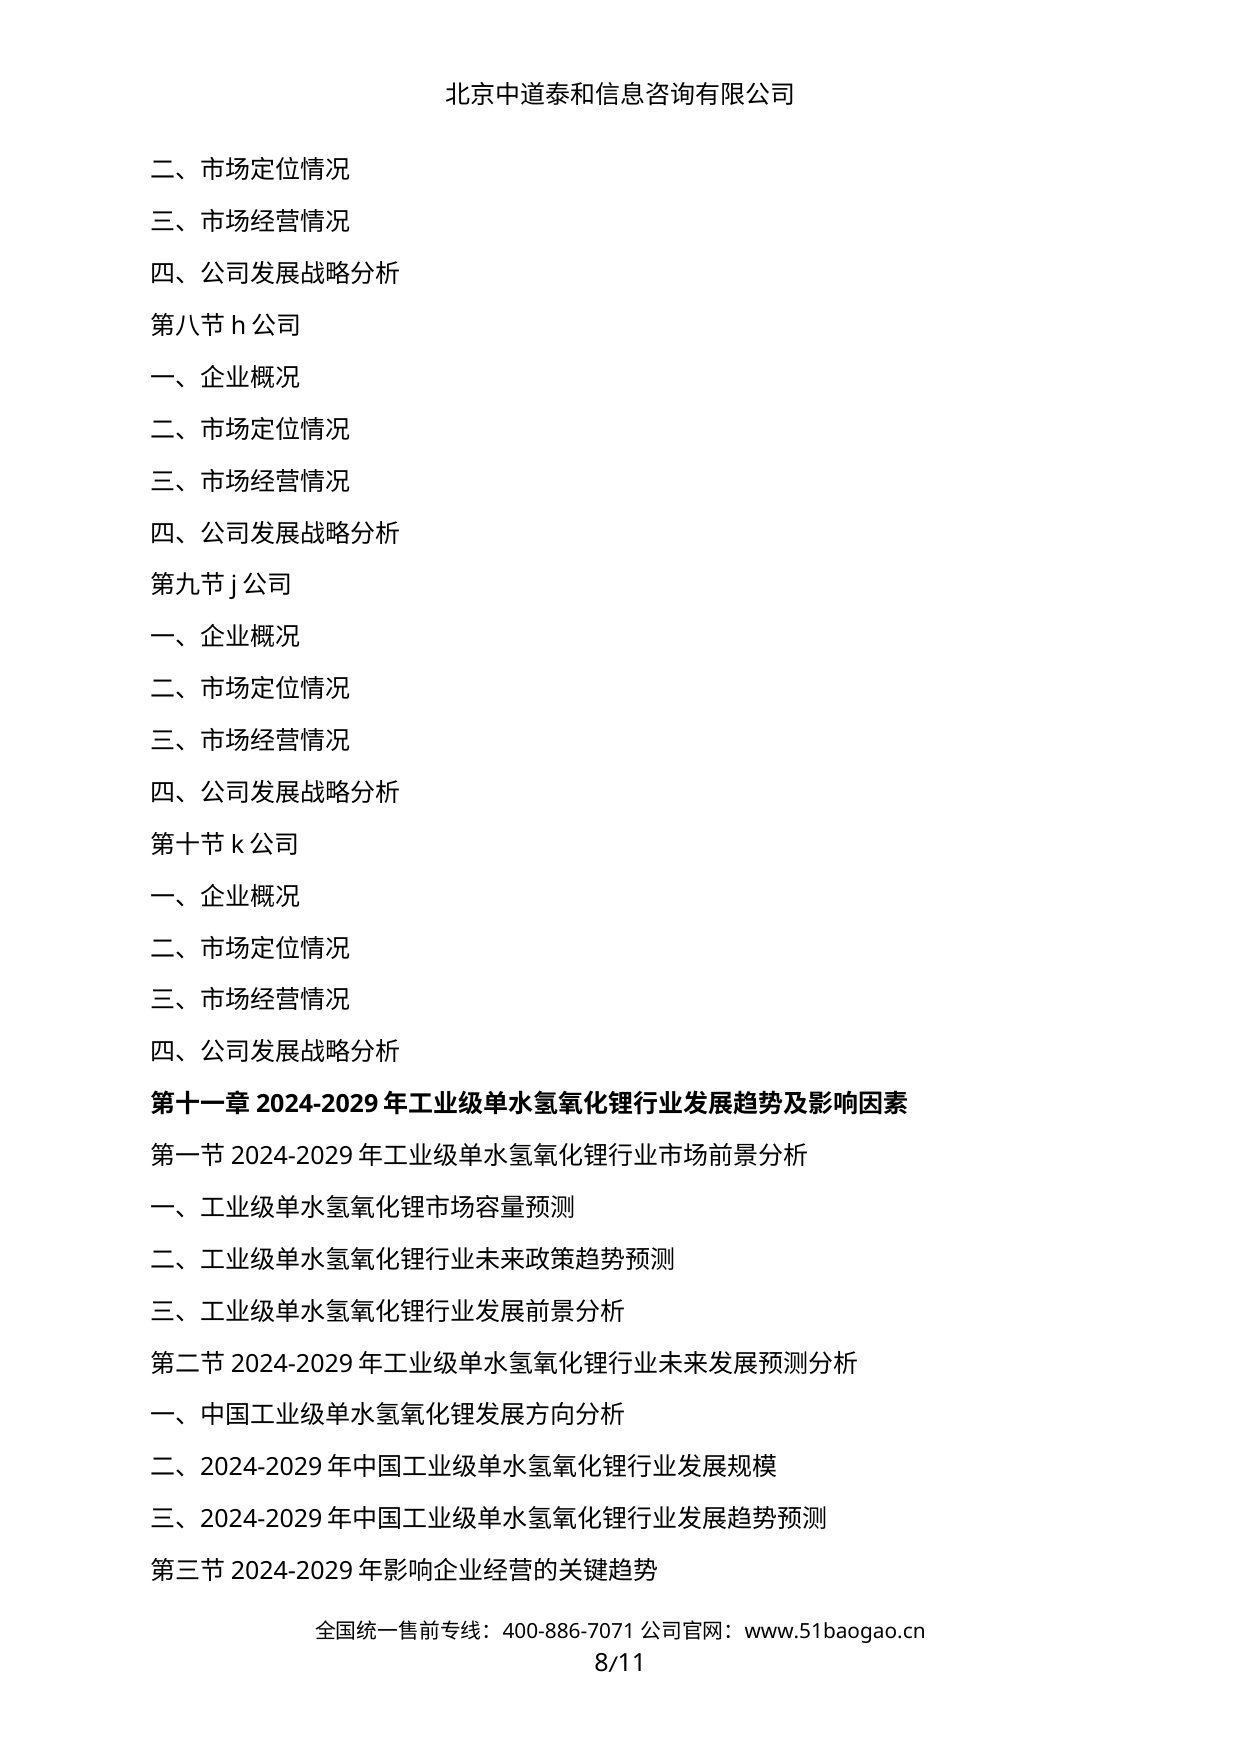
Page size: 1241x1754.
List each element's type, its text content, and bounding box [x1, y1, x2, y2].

text 四、公司发展战略分析 [150, 513, 1090, 549]
text 三、工业级单水氢氧化锂行业发展前景分析 [150, 1291, 1090, 1327]
text 一、企业概况 [150, 617, 1090, 653]
text 第八节 h公司 [150, 306, 1090, 342]
text 三、市场经营情况 [150, 980, 1090, 1016]
text 二、市场定位情况 [150, 928, 1090, 964]
text 一、企业概况 [150, 357, 1090, 394]
text 二、2024-2029年中国工业级单水氢氧化锂行业发展规模 [150, 1447, 1090, 1483]
text 三、市场经营情况 [150, 721, 1090, 757]
text 二、市场定位情况 [150, 669, 1090, 705]
text 一、工业级单水氢氧化锂市场容量预测 [150, 1187, 1090, 1224]
text 一、中国工业级单水氢氧化锂发展方向分析 [150, 1395, 1090, 1431]
text 三、市场经营情况 [150, 202, 1090, 238]
text 二、市场定位情况 [150, 150, 1090, 186]
text 第二节 2024-2029年工业级单水氢氧化锂行业未来发展预测分析 [150, 1343, 1090, 1379]
text 四、公司发展战略分析 [150, 254, 1090, 290]
text 第一节 2024-2029年工业级单水氢氧化锂行业市场前景分析 [150, 1136, 1090, 1172]
text 四、公司发展战略分析 [150, 1032, 1090, 1068]
text 第十节 k公司 [150, 824, 1090, 861]
text 三、市场经营情况 [150, 461, 1090, 497]
text 二、市场定位情况 [150, 409, 1090, 446]
text 第九节 j公司 [150, 565, 1090, 601]
text 一、企业概况 [150, 876, 1090, 912]
text 四、公司发展战略分析 [150, 772, 1090, 809]
text 三、2024-2029年中国工业级单水氢氧化锂行业发展趋势预测 [150, 1499, 1090, 1535]
text 第十一章 2024-2029年工业级单水氢氧化锂行业发展趋势及影响因素 [150, 1084, 1090, 1120]
text 二、工业级单水氢氧化锂行业未来政策趋势预测 [150, 1239, 1090, 1276]
text 第三节 2024-2029年影响企业经营的关键趋势 [150, 1551, 1090, 1587]
